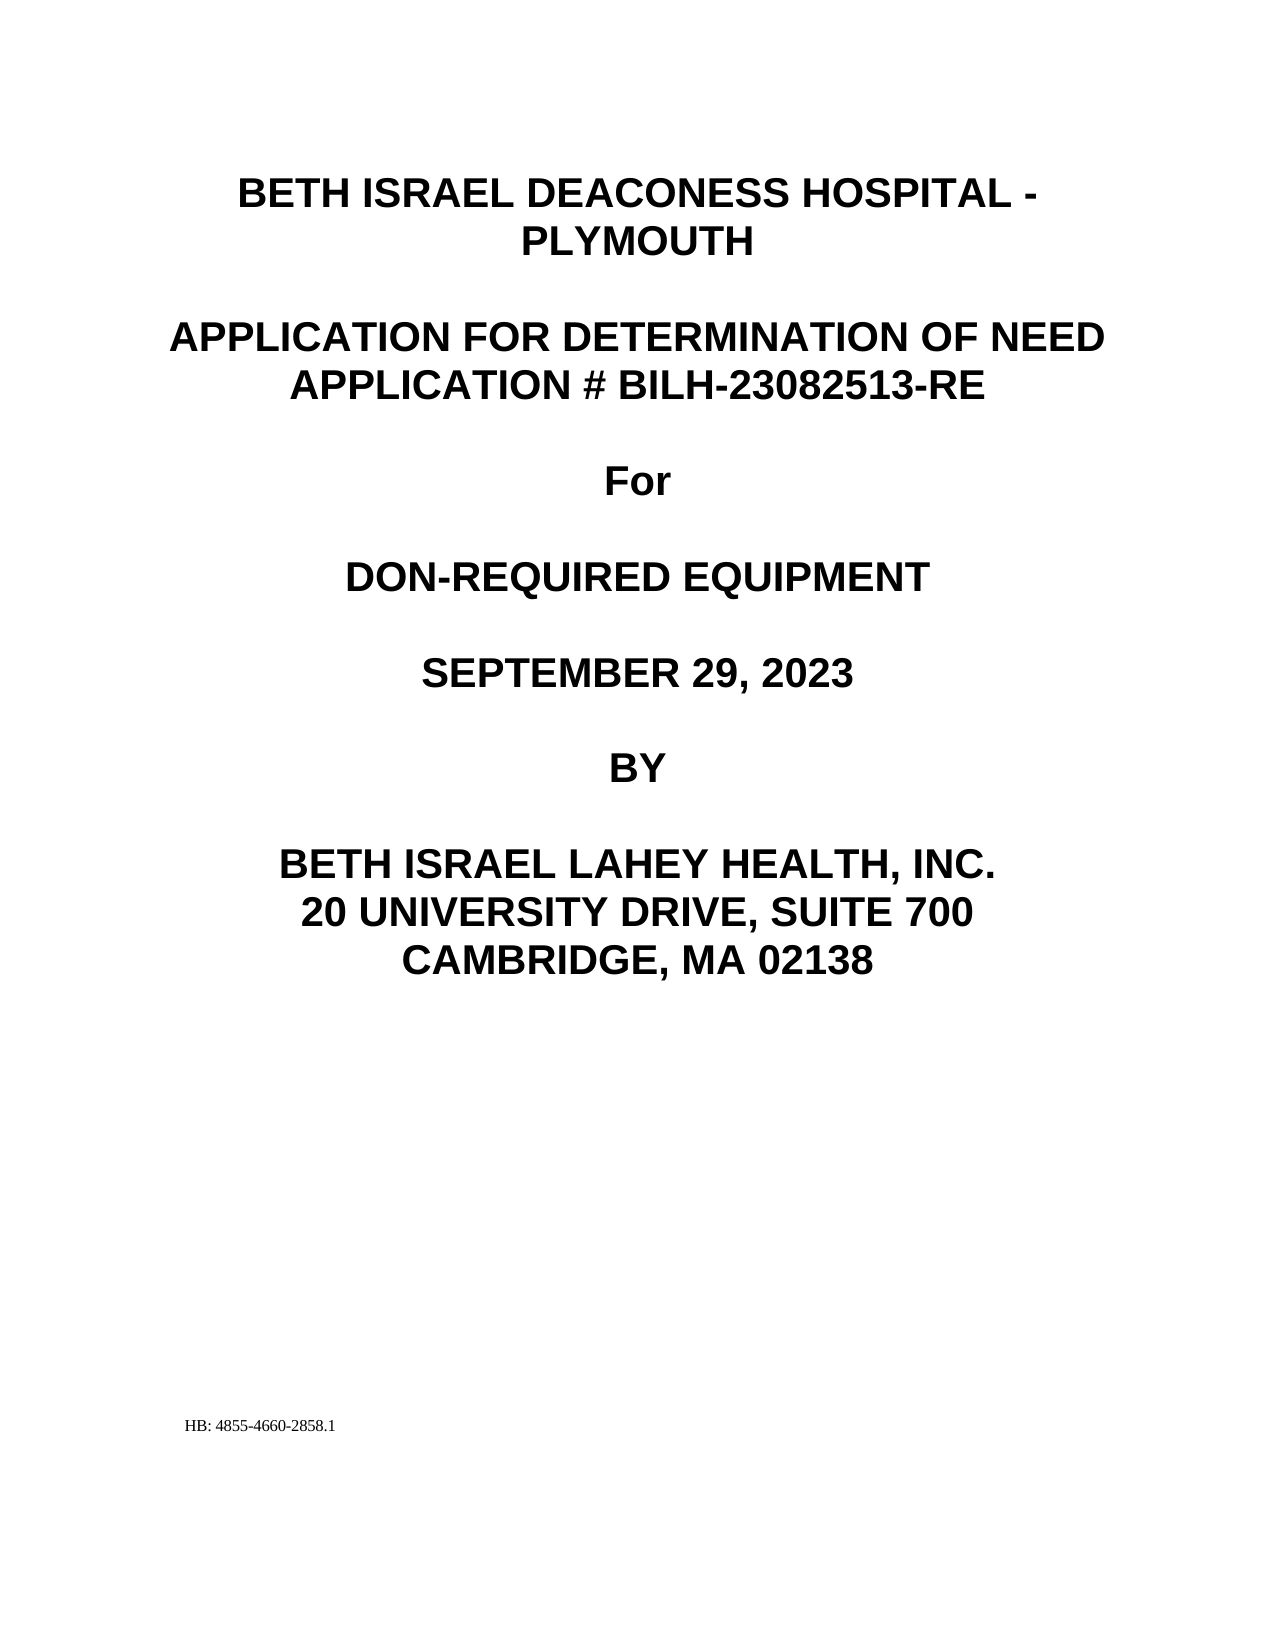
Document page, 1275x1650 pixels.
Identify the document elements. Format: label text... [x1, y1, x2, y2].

text CAMBRIDGE, MA 02138 [25, 935, 1250, 983]
text BY [25, 744, 1250, 792]
text APPLICATION FOR DETERMINATION OF NEED [25, 312, 1250, 360]
text 20 UNIVERSITY DRIVE, SUITE 700 [25, 887, 1250, 935]
text SEPTEMBER 29, 2023 [25, 648, 1250, 696]
text For [25, 456, 1250, 504]
text HB: 4855-4660-2858.1 [184, 1416, 1250, 1435]
text PLYMOUTH [25, 217, 1250, 264]
text DON-REQUIRED EQUIPMENT [25, 552, 1250, 600]
text BETH ISRAEL LAHEY HEALTH, INC. [25, 839, 1250, 887]
text APPLICATION # BILH-23082513-RE [25, 360, 1250, 408]
text BETH ISRAEL DEACONESS HOSPITAL - [25, 169, 1250, 217]
